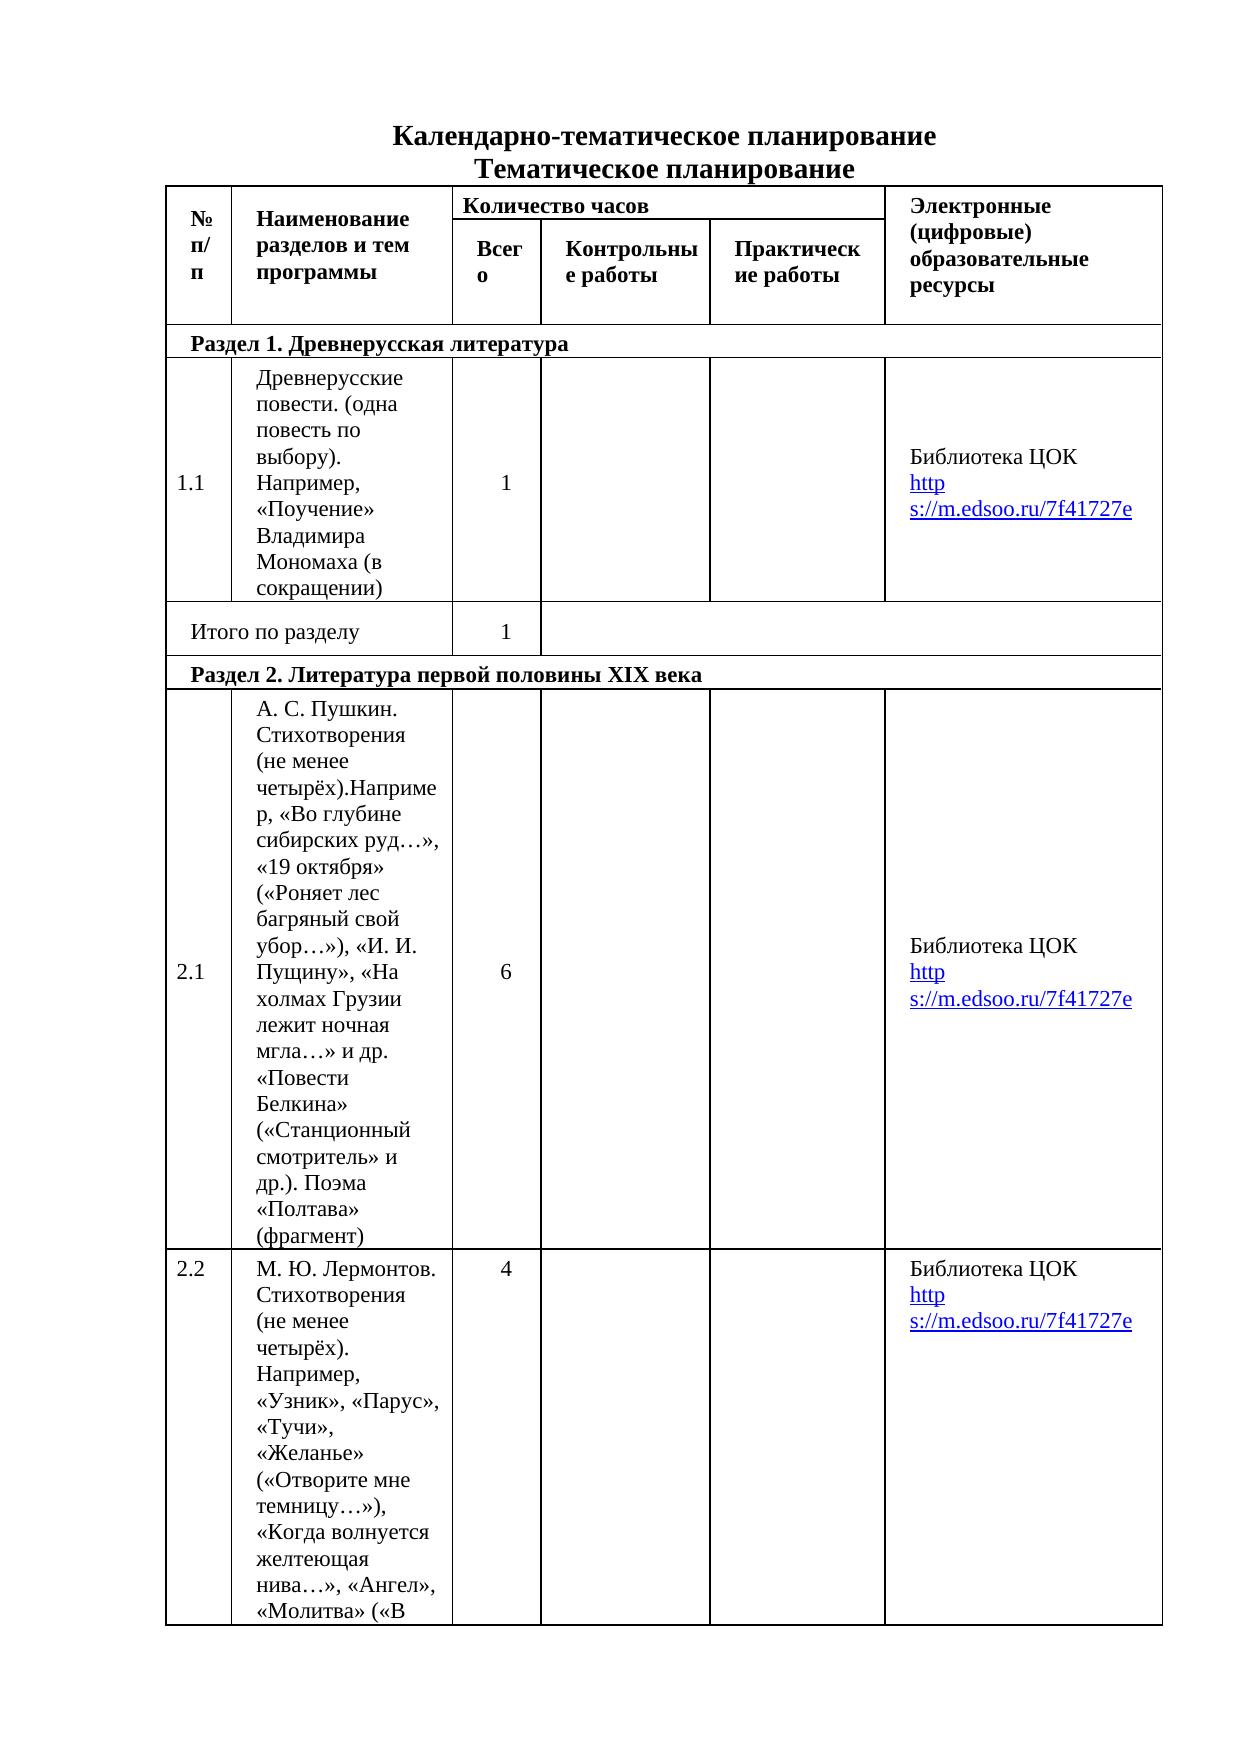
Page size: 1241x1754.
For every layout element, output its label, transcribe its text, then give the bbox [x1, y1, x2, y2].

table_cell [711, 358, 884, 601]
table_header Наименование разделов и тем программы [232, 187, 452, 324]
table_cell [542, 690, 709, 1248]
table_cell 1 [453, 602, 540, 655]
table_cell 6 [453, 690, 540, 1248]
table_cell [542, 358, 709, 601]
table_cell Практические работы [711, 220, 884, 324]
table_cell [232, 1250, 452, 1624]
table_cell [886, 1248, 1162, 1624]
table_cell Итого по разделу [167, 602, 452, 655]
table_cell Раздел 1. Древнерусская литература [167, 324, 1162, 357]
table_cell 2.1 [167, 690, 231, 1248]
table_cell 2.2 [167, 1250, 231, 1624]
table_header Электронные (цифровые) образовательные ресурсы [886, 187, 1162, 324]
table_cell [711, 1250, 884, 1624]
table_header Количество часов [453, 187, 884, 218]
table_cell Раздел 2. Литература первой половины XIX века [167, 655, 1162, 688]
table_cell [542, 1250, 709, 1624]
table_header № п/п [167, 187, 231, 324]
table_cell 1.1 [167, 358, 231, 601]
table_cell [542, 601, 1162, 655]
table_cell Библиотека ЦОК https://m.edsoo.ru/7f41727e [886, 357, 1162, 601]
text Календарно-тематическое планирование [177, 118, 1152, 152]
table_cell Библиотека ЦОК https://m.edsoo.ru/7f41727e [886, 688, 1162, 1248]
table_cell 4 [453, 1250, 540, 1624]
text Тематическое планирование [177, 152, 1152, 185]
table_cell Древнерусские повести. (одна повесть по выбору). Например, «Поучение» Владимира Мономаха (в сокращении) [232, 358, 452, 601]
table_cell А. С. Пушкин. Стихотворения (не менее четырёх).Например, «Во глубине сибирских руд…», «19 октября» («Роняет лес багряный свой убор…»), «И. И. Пущину», «На холмах Грузии лежит ночная мгла…» и др. «Повести Белкина» («Станционный смотритель» и др.). Поэма «Полтава» (фрагмент) [232, 690, 452, 1248]
table_cell Всего [453, 220, 540, 324]
table_cell [711, 690, 884, 1248]
table_cell Контрольные работы [542, 220, 709, 324]
table_cell 1 [453, 358, 540, 601]
